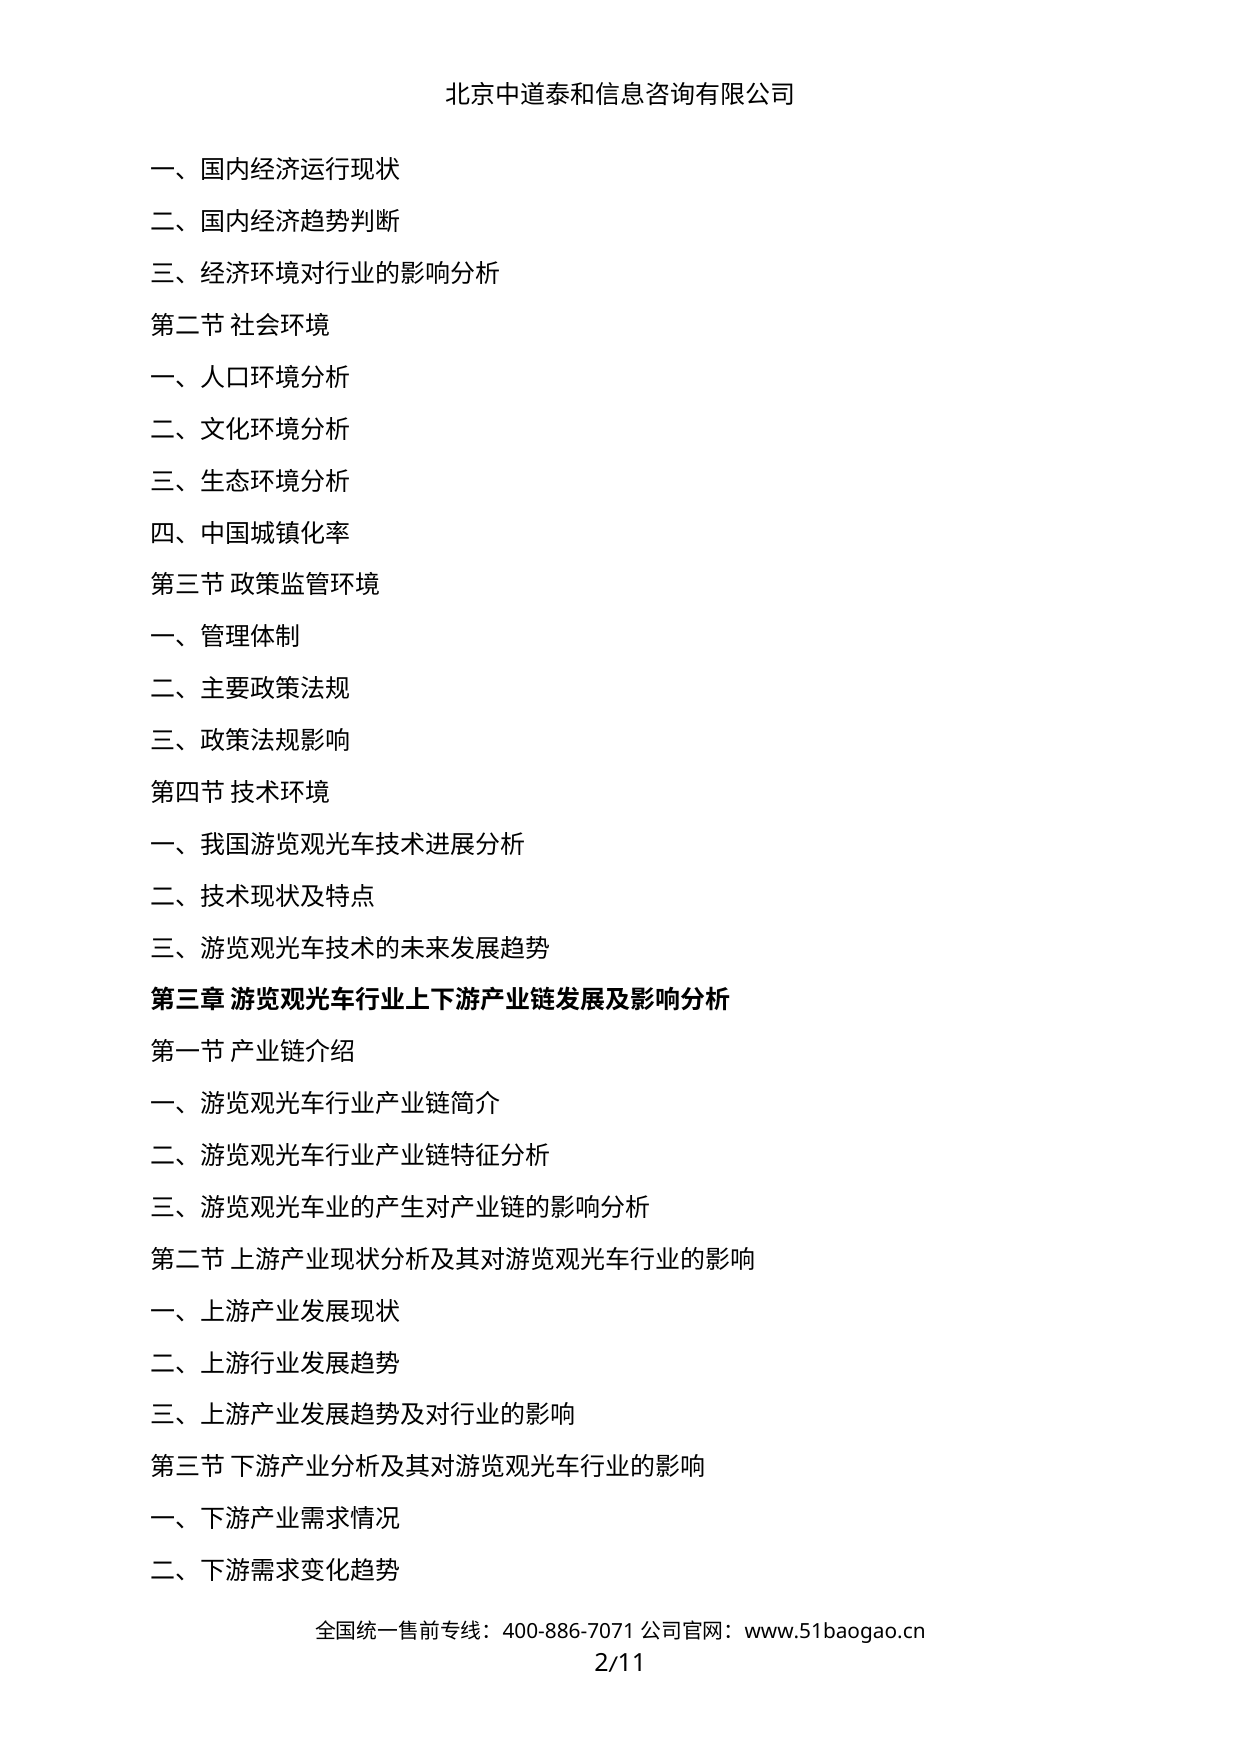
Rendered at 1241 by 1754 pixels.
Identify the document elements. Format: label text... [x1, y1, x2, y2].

text 三、游览观光车技术的未来发展趋势 [150, 928, 1090, 964]
text 三、生态环境分析 [150, 461, 1090, 497]
text 二、文化环境分析 [150, 409, 1090, 446]
text 一、游览观光车行业产业链简介 [150, 1084, 1090, 1120]
text 二、下游需求变化趋势 [150, 1551, 1090, 1587]
text 第二节 社会环境 [150, 306, 1090, 342]
text 三、经济环境对行业的影响分析 [150, 254, 1090, 290]
text 二、国内经济趋势判断 [150, 202, 1090, 238]
text 二、技术现状及特点 [150, 876, 1090, 912]
text 二、主要政策法规 [150, 669, 1090, 705]
text 一、下游产业需求情况 [150, 1499, 1090, 1535]
text 第三节 政策监管环境 [150, 565, 1090, 601]
text 一、我国游览观光车技术进展分析 [150, 824, 1090, 861]
text 一、上游产业发展现状 [150, 1291, 1090, 1327]
text 三、政策法规影响 [150, 721, 1090, 757]
text 三、游览观光车业的产生对产业链的影响分析 [150, 1187, 1090, 1224]
text 三、上游产业发展趋势及对行业的影响 [150, 1395, 1090, 1431]
text 二、上游行业发展趋势 [150, 1343, 1090, 1379]
text 第三节 下游产业分析及其对游览观光车行业的影响 [150, 1447, 1090, 1483]
text 第三章 游览观光车行业上下游产业链发展及影响分析 [150, 980, 1090, 1016]
text 第二节 上游产业现状分析及其对游览观光车行业的影响 [150, 1239, 1090, 1276]
text 四、中国城镇化率 [150, 513, 1090, 549]
text 二、游览观光车行业产业链特征分析 [150, 1136, 1090, 1172]
text 一、管理体制 [150, 617, 1090, 653]
text 第四节 技术环境 [150, 772, 1090, 809]
text 一、国内经济运行现状 [150, 150, 1090, 186]
text 第一节 产业链介绍 [150, 1032, 1090, 1068]
text 一、人口环境分析 [150, 357, 1090, 394]
